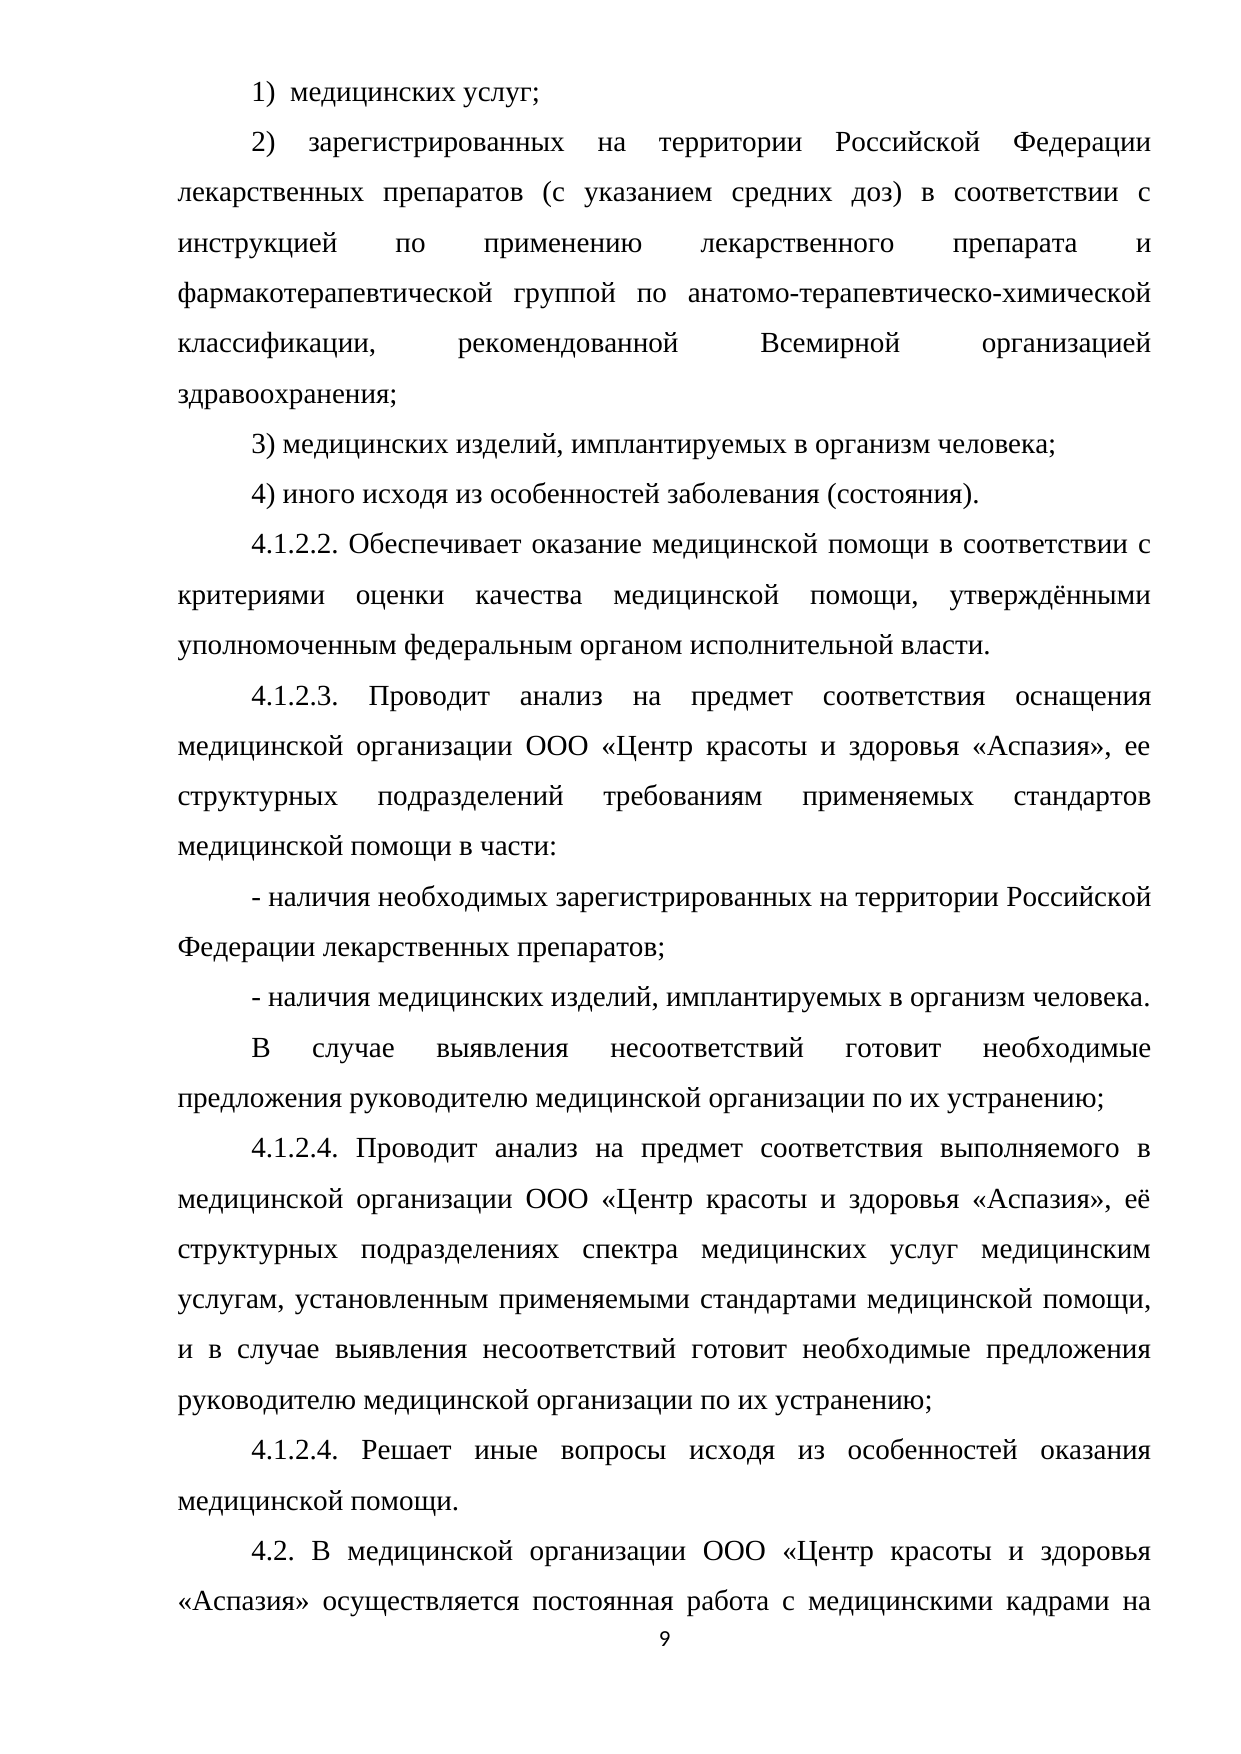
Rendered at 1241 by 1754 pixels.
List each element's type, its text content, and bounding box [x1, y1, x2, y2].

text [177, 1533, 1152, 1617]
text 3) медицинских изделий, имплантируемых в организм человека; [177, 426, 1152, 459]
text 4.1.2.4. Решает иные вопросы исходя из особенностей оказания медицинской помощи. [177, 1432, 1152, 1516]
text - наличия необходимых зарегистрированных на территории Российской Федерации лекарственных препаратов; [177, 879, 1152, 963]
text В случае выявления несоответствий готовит необходимые предложения руководителю медицинской организации по их устранению; [177, 1030, 1152, 1114]
text 2) зарегистрированных на территории Российской Федерации лекарственных препаратов (с указанием средних доз) в соответствии с инструкцией по применению лекарственного препарата и фармакотерапевтической группой по анатомо-терапевтическо-химической классификации, рекомендованной Всемирной организацией здравоохранения; [177, 124, 1152, 409]
text 4.1.2.2. Обеспечивает оказание медицинской помощи в соответствии с критериями оценки качества медицинской помощи, утверждёнными уполномоченным федеральным органом исполнительной власти. [177, 527, 1152, 661]
text - наличия медицинских изделий, имплантируемых в организм человека. [177, 979, 1152, 1013]
text 1) медицинских услуг; [177, 74, 1152, 107]
text 4) иного исходя из особенностей заболевания (состояния). [177, 476, 1152, 510]
text 4.1.2.4. Проводит анализ на предмет соответствия выполняемого в медицинской организации ООО «Центр красоты и здоровья «Аспазия», её структурных подразделениях спектра медицинских услуг медицинским услугам, установленным применяемыми стандартами медицинской помощи, и в случае выявления несоответствий готовит необходимые предложения руководителю медицинской организации по их устранению; [177, 1130, 1152, 1416]
text 4.1.2.3. Проводит анализ на предмет соответствия оснащения медицинской организации ООО «Центр красоты и здоровья «Аспазия», ее структурных подразделений требованиям применяемых стандартов медицинской помощи в части: [177, 678, 1152, 862]
